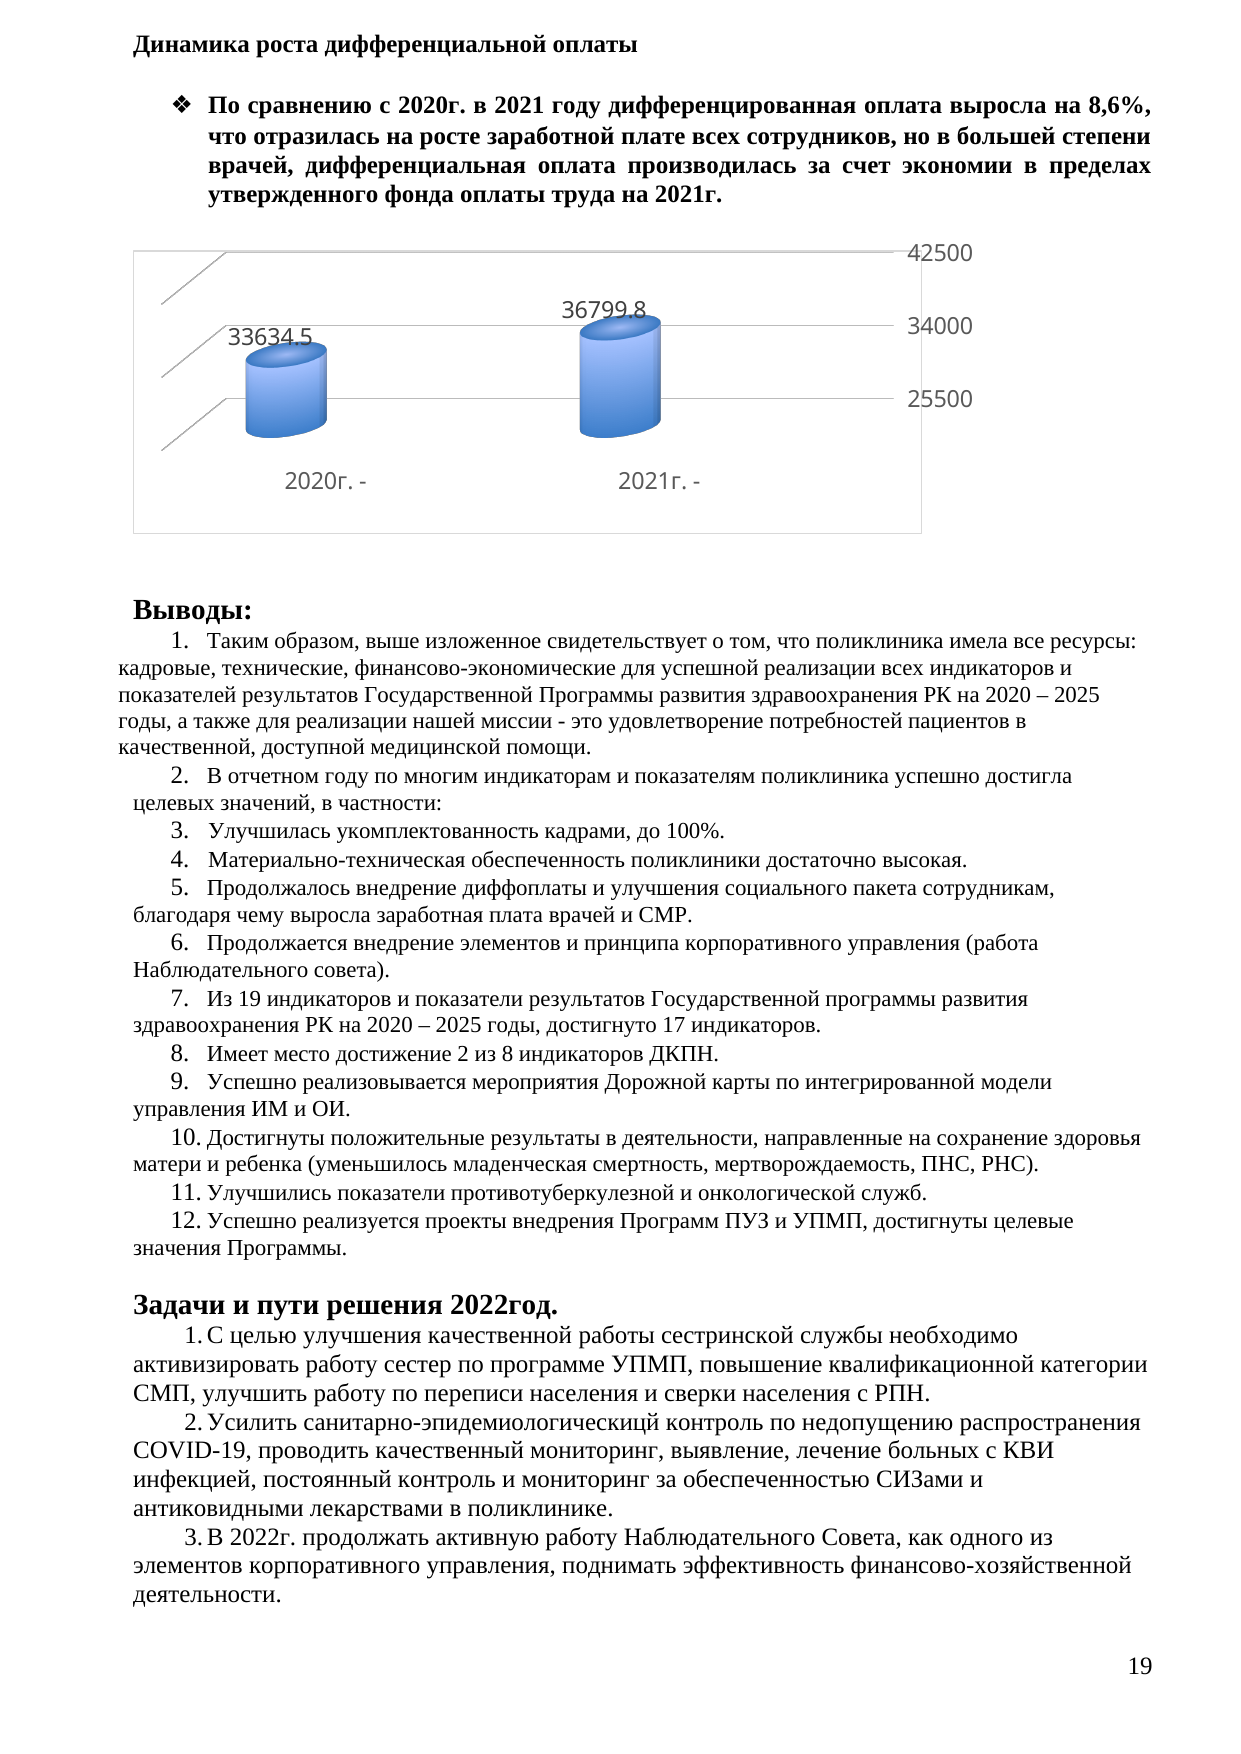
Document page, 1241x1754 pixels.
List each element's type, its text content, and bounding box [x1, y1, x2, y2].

list Продолжалось внедрение диффоплаты и улучшения социального пакета сотрудникам, благодаря чему выросла заработная плата врачей и СМР. [133, 872, 1152, 927]
text Динамика роста дифференциальной оплаты [133, 29, 1152, 58]
list Успешно реализуется проекты внедрения Программ ПУЗ и УПМП, достигнуты целевые значения Программы. [133, 1205, 1152, 1261]
list По сравнению с 2020г. в 2021 году дифференцированная оплата выросла на 8,6%, что отразилась на росте заработной плате всех сотрудников, но в большей степени врачей, дифференциальная оплата производилась за счет экономии в пределах утвержденного фонда оплаты труда на 2021г. [170, 87, 1152, 207]
list С целью улучшения качественной работы сестринской службы необходимо активизировать работу сестер по программе УПМП, повышение квалификационной категории СМП, улучшить работу по переписи населения и сверки населения с РПН. [133, 1320, 1152, 1407]
list Усилить санитарно-эпидемиологическицй контроль по недопущению распространения COVID-19, проводить качественный мониторинг, выявление, лечение больных с КВИ инфекцией, постоянный контроль и мониторинг за обеспеченностью СИЗами и антиковидными лекарствами в поликлинике. [133, 1407, 1152, 1522]
list В 2022г. продолжать активную работу Наблюдательного Совета, как одного из элементов корпоративного управления, поднимать эффективность финансово-хозяйственной деятельности. [133, 1522, 1152, 1608]
list Материально-техническая обеспеченность поликлиники достаточно высокая. [170, 844, 1152, 872]
list Из 19 индикаторов и показатели результатов Государственной программы развития здравоохранения РК на 2020 – 2025 годы, достигнуто 17 индикаторов. [133, 983, 1152, 1038]
text Выводы: [133, 592, 1152, 626]
list Улучшилась укомплектованность кадрами, до 100%. [170, 815, 1152, 844]
list Улучшились показатели противотуберкулезной и онкологической служб. [133, 1177, 1152, 1205]
list Достигнуты положительные результаты в деятельности, направленные на сохранение здоровья матери и ребенка (уменьшилось младенческая смертность, мертворождаемость, ПНС, РНС). [133, 1122, 1152, 1177]
list Имеет место достижение 2 из 8 индикаторов ДКПН. [133, 1038, 1152, 1066]
list Успешно реализовывается мероприятия Дорожной карты по интегрированной модели управления ИМ и ОИ. [133, 1066, 1152, 1122]
list В отчетном году по многим индикаторам и показателям поликлиника успешно достигла целевых значений, в частности: [133, 760, 1152, 815]
list Продолжается внедрение элементов и принципа корпоративного управления (работа Наблюдательного совета). [133, 927, 1152, 983]
list Таким образом, выше изложенное свидетельствует о том, что поликлиника имела все ресурсы: кадровые, технические, финансово-экономические для успешной реализации всех индикаторов и показателей результатов Государственной Программы развития здравоохранения РК на 2020 – 2025 годы, а также для реализации нашей миссии - это удовлетворение потребностей пациентов в качественной, доступной медицинской помощи. [118, 626, 1152, 760]
text Задачи и пути решения 2022год. [133, 1287, 1152, 1320]
